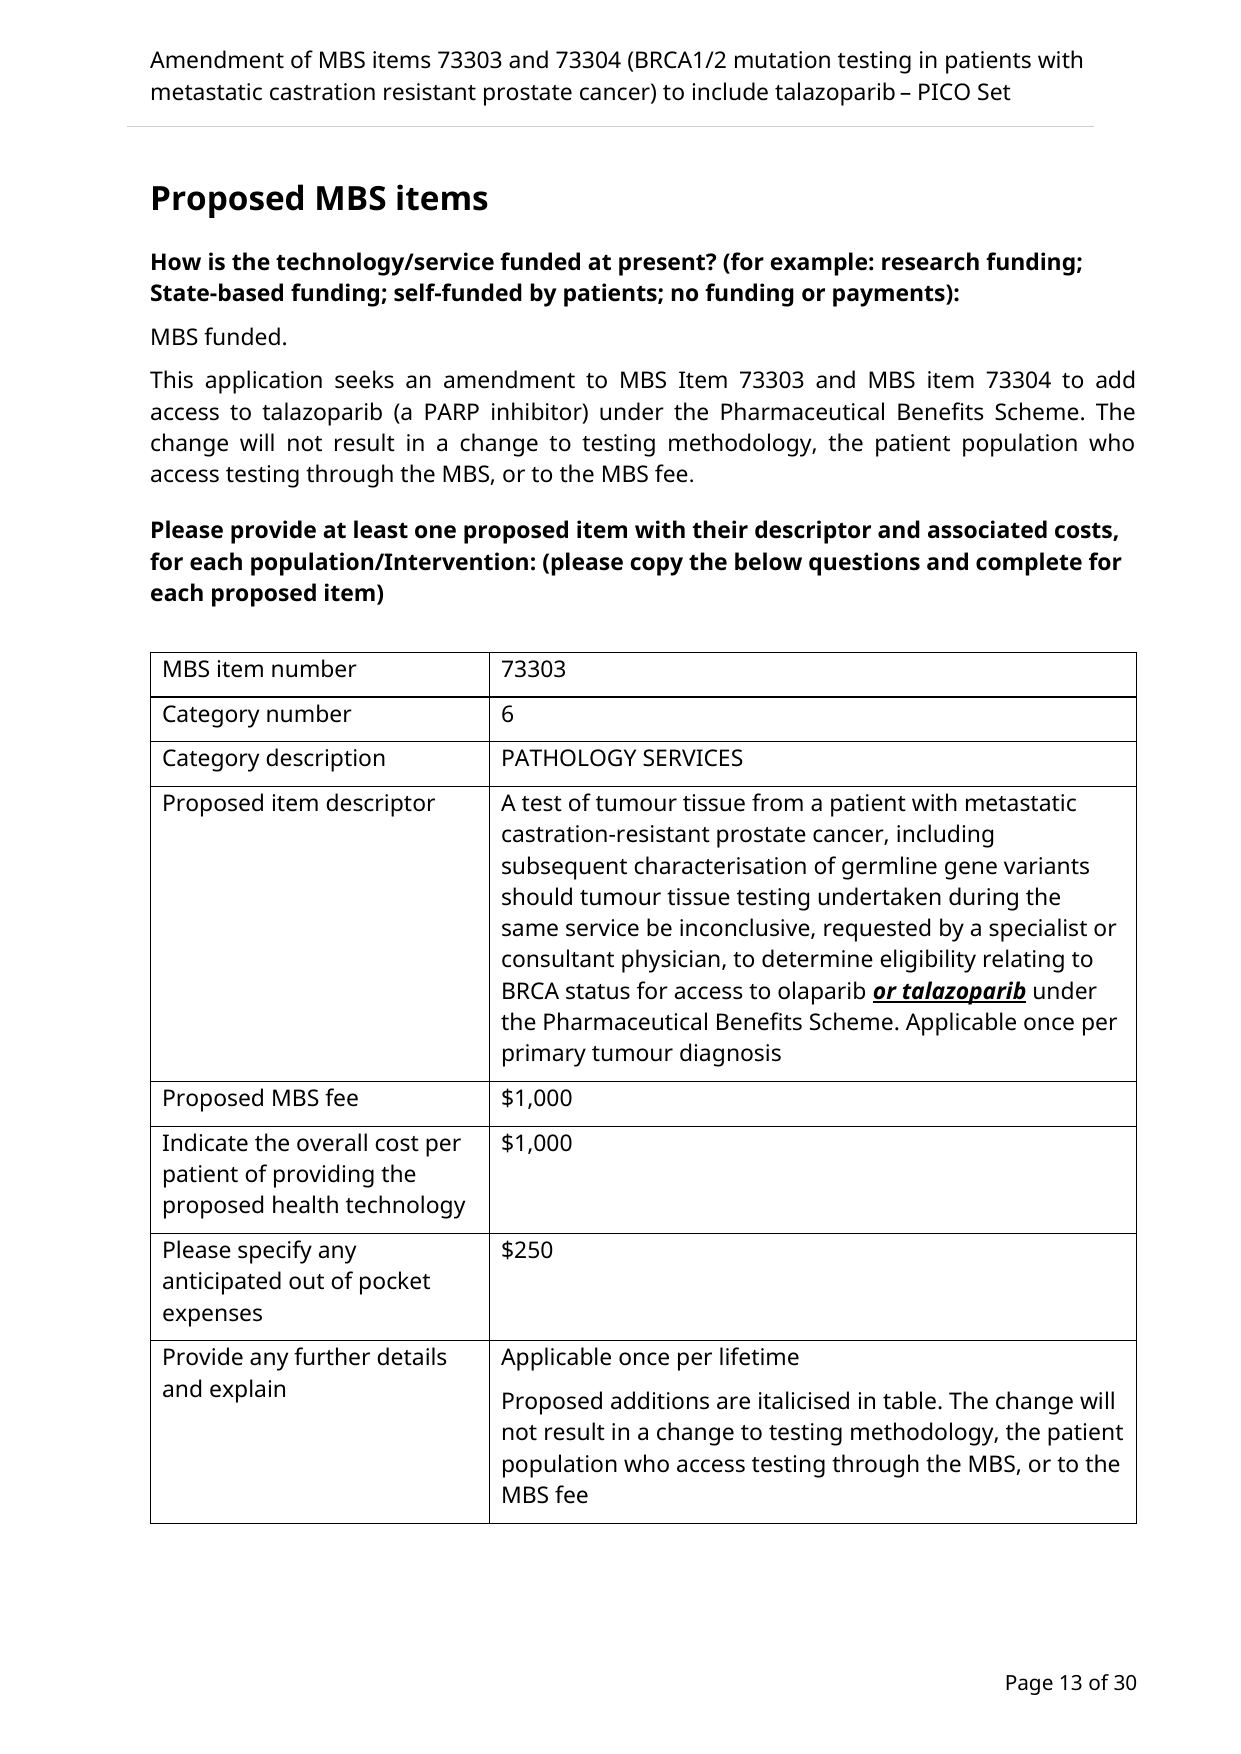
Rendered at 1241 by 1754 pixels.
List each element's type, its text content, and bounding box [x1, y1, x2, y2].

table_cell Provide any further details and explain [151, 1341, 489, 1522]
table_cell Applicable once per lifetime Proposed additions are italicised in table. The change will not result in a change to testing methodology, the patient population who access testing through the MBS, or to the MBS fee [490, 1341, 1136, 1522]
table_cell A test of tumour tissue from a patient with metastatic castration-resistant prostate cancer, including subsequent characterisation of germline gene variants should tumour tissue testing undertaken during the same service be inconclusive, requested by a specialist or consultant physician, to determine eligibility relating to BRCA status for access to olaparib or talazoparib under the Pharmaceutical Benefits Scheme. Applicable once per primary tumour diagnosis [490, 787, 1136, 1081]
table_cell $1,000 [490, 1082, 1136, 1126]
table_cell Please specify any anticipated out of pocket expenses [151, 1234, 489, 1340]
text This application seeks an amendment to MBS Item 73303 and MBS item 73304 to add access to talazoparib (a PARP inhibitor) under the Pharmaceutical Benefits Scheme. The change will not result in a change to testing methodology, the patient population who access testing through the MBS, or to the MBS fee. [150, 364, 1137, 489]
table_cell $250 [490, 1234, 1136, 1340]
table_header MBS item number [151, 653, 489, 696]
table_cell 6 [490, 698, 1136, 741]
text MBS funded. [150, 320, 1137, 352]
table_cell Category description [151, 742, 489, 786]
table_cell $1,000 [490, 1127, 1136, 1233]
table_cell Category number [151, 698, 489, 741]
table_cell Proposed item descriptor [151, 787, 489, 1081]
table_cell Proposed MBS fee [151, 1082, 489, 1126]
subtitle Proposed MBS items [150, 175, 1137, 220]
table_header 73303 [490, 653, 1136, 696]
subtitle How is the technology/service funded at present? (for example: research funding; State-based funding; self-funded by patients; no funding or payments): [150, 245, 1137, 308]
table_cell Indicate the overall cost per patient of providing the proposed health technology [151, 1127, 489, 1233]
subtitle Please provide at least one proposed item with their descriptor and associated costs, for each population/Intervention: (please copy the below questions and complete for each proposed item) [150, 514, 1137, 608]
table_cell PATHOLOGY SERVICES [490, 742, 1136, 786]
